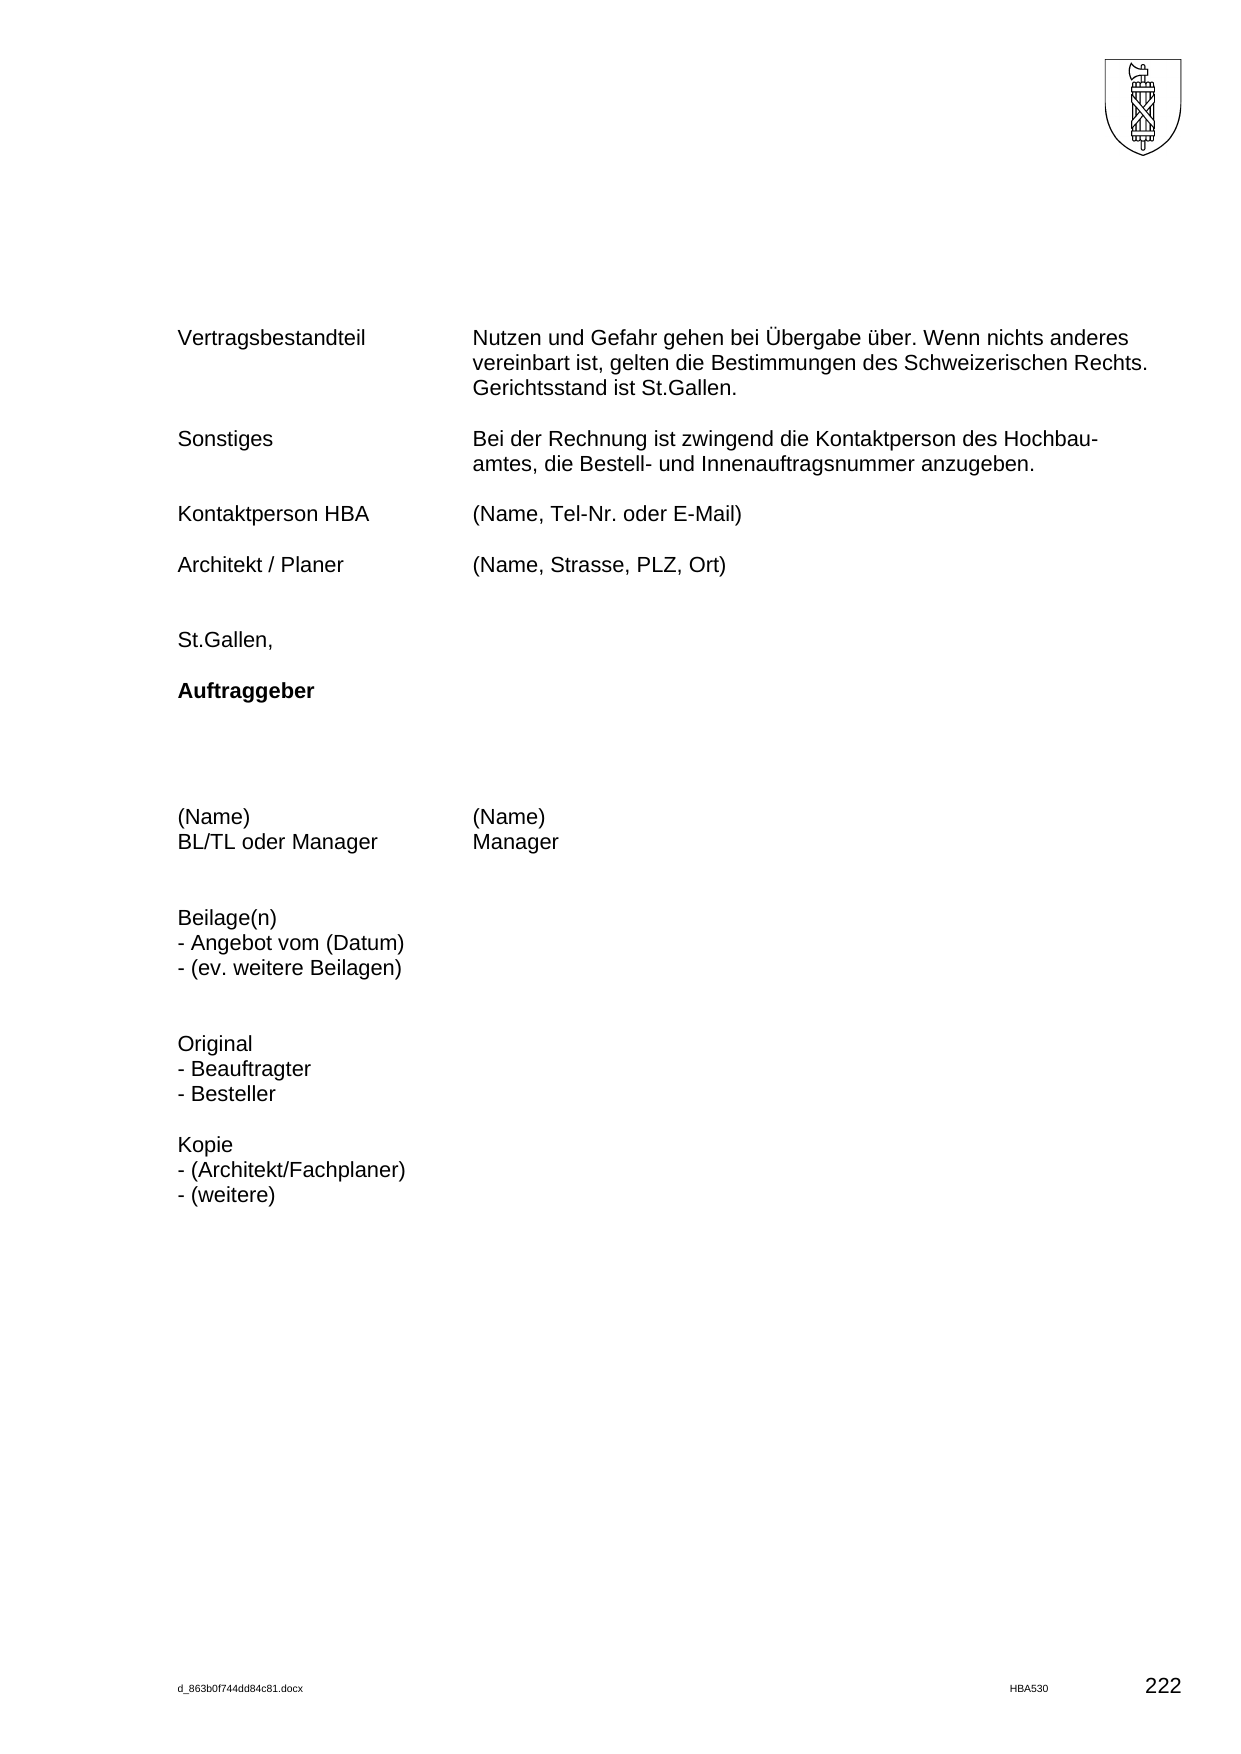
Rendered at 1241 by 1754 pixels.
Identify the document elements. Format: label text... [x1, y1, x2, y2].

text Kopie [177, 1132, 1152, 1157]
text Architekt / Planer (Name, Strasse, PLZ, Ort) [177, 552, 1152, 577]
text Original [177, 1031, 1152, 1056]
text Beilage(n) [177, 905, 1152, 930]
text Vertragsbestandteil Nutzen und Gefahr gehen bei Übergabe über. Wenn nichts anderes vereinbart ist, gelten die Bestimmungen des Schweizerischen Rechts. Gerichtsstand ist St.Gallen. [177, 325, 1152, 401]
text (Name) (Name) [177, 804, 1152, 829]
text - (weitere) [177, 1182, 1152, 1207]
picture [1104, 59, 1182, 156]
text - (ev. weitere Beilagen) [177, 955, 1152, 980]
text - (Architekt/Fachplaner) [177, 1157, 1152, 1182]
text Sonstiges Bei der Rechnung ist zwingend die Kontaktperson des Hochbau- amtes, die Bestell- und Innenauftragsnummer anzugeben. [177, 426, 1152, 476]
text Auftraggeber [177, 678, 1152, 703]
text - Angebot vom (Datum) [177, 930, 1152, 955]
text Kontaktperson HBA (Name, Tel-Nr. oder E-Mail) [177, 501, 1152, 527]
text St.Gallen, [177, 627, 1152, 653]
text - Beauftragter [177, 1056, 1152, 1081]
text - Besteller [177, 1081, 1152, 1106]
